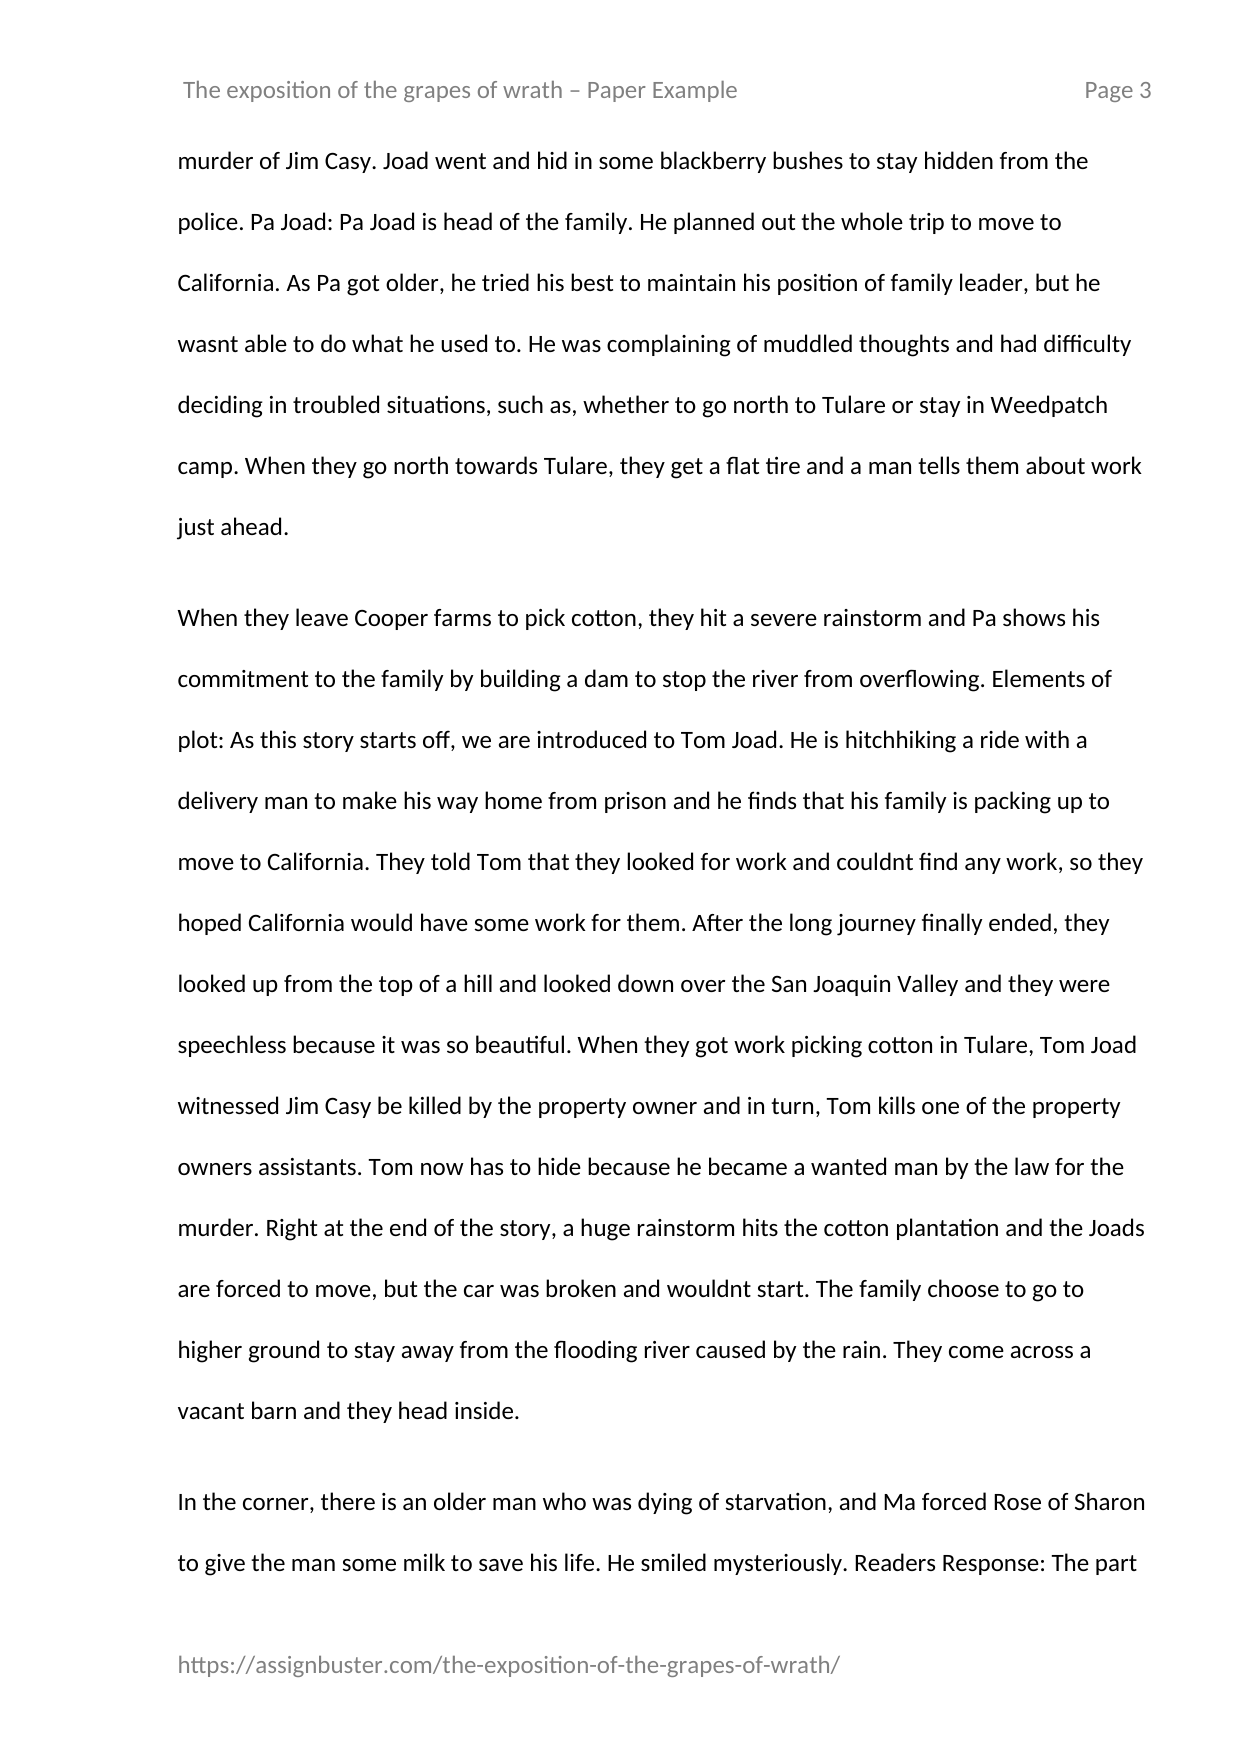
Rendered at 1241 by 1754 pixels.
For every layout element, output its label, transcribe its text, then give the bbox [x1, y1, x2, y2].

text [177, 145, 1152, 542]
text When they leave Cooper farms to pick cotton, they hit a severe rainstorm and Pa shows his commitment to the family by building a dam to stop the river from overflowing. Elements of plot: As this story starts off, we are introduced to Tom Joad. He is hitchhiking a ride with a delivery man to make his way home from prison and he finds that his family is packing up to move to California. They told Tom that they looked for work and couldnt find any work, so they hoped California would have some work for them. After the long journey finally ended, they looked up from the top of a hill and looked down over the San Joaquin Valley and they were speechless because it was so beautiful. When they got work picking cotton in Tulare, Tom Joad witnessed Jim Casy be killed by the property owner and in turn, Tom kills one of the property owners assistants. Tom now has to hide because he became a wanted man by the law for the murder. Right at the end of the story, a huge rainstorm hits the cotton plantation and the Joads are forced to move, but the car was broken and wouldnt start. The family choose to go to higher ground to stay away from the flooding river caused by the rain. They come across a vacant barn and they head inside. [177, 602, 1152, 1426]
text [177, 1486, 1152, 1577]
